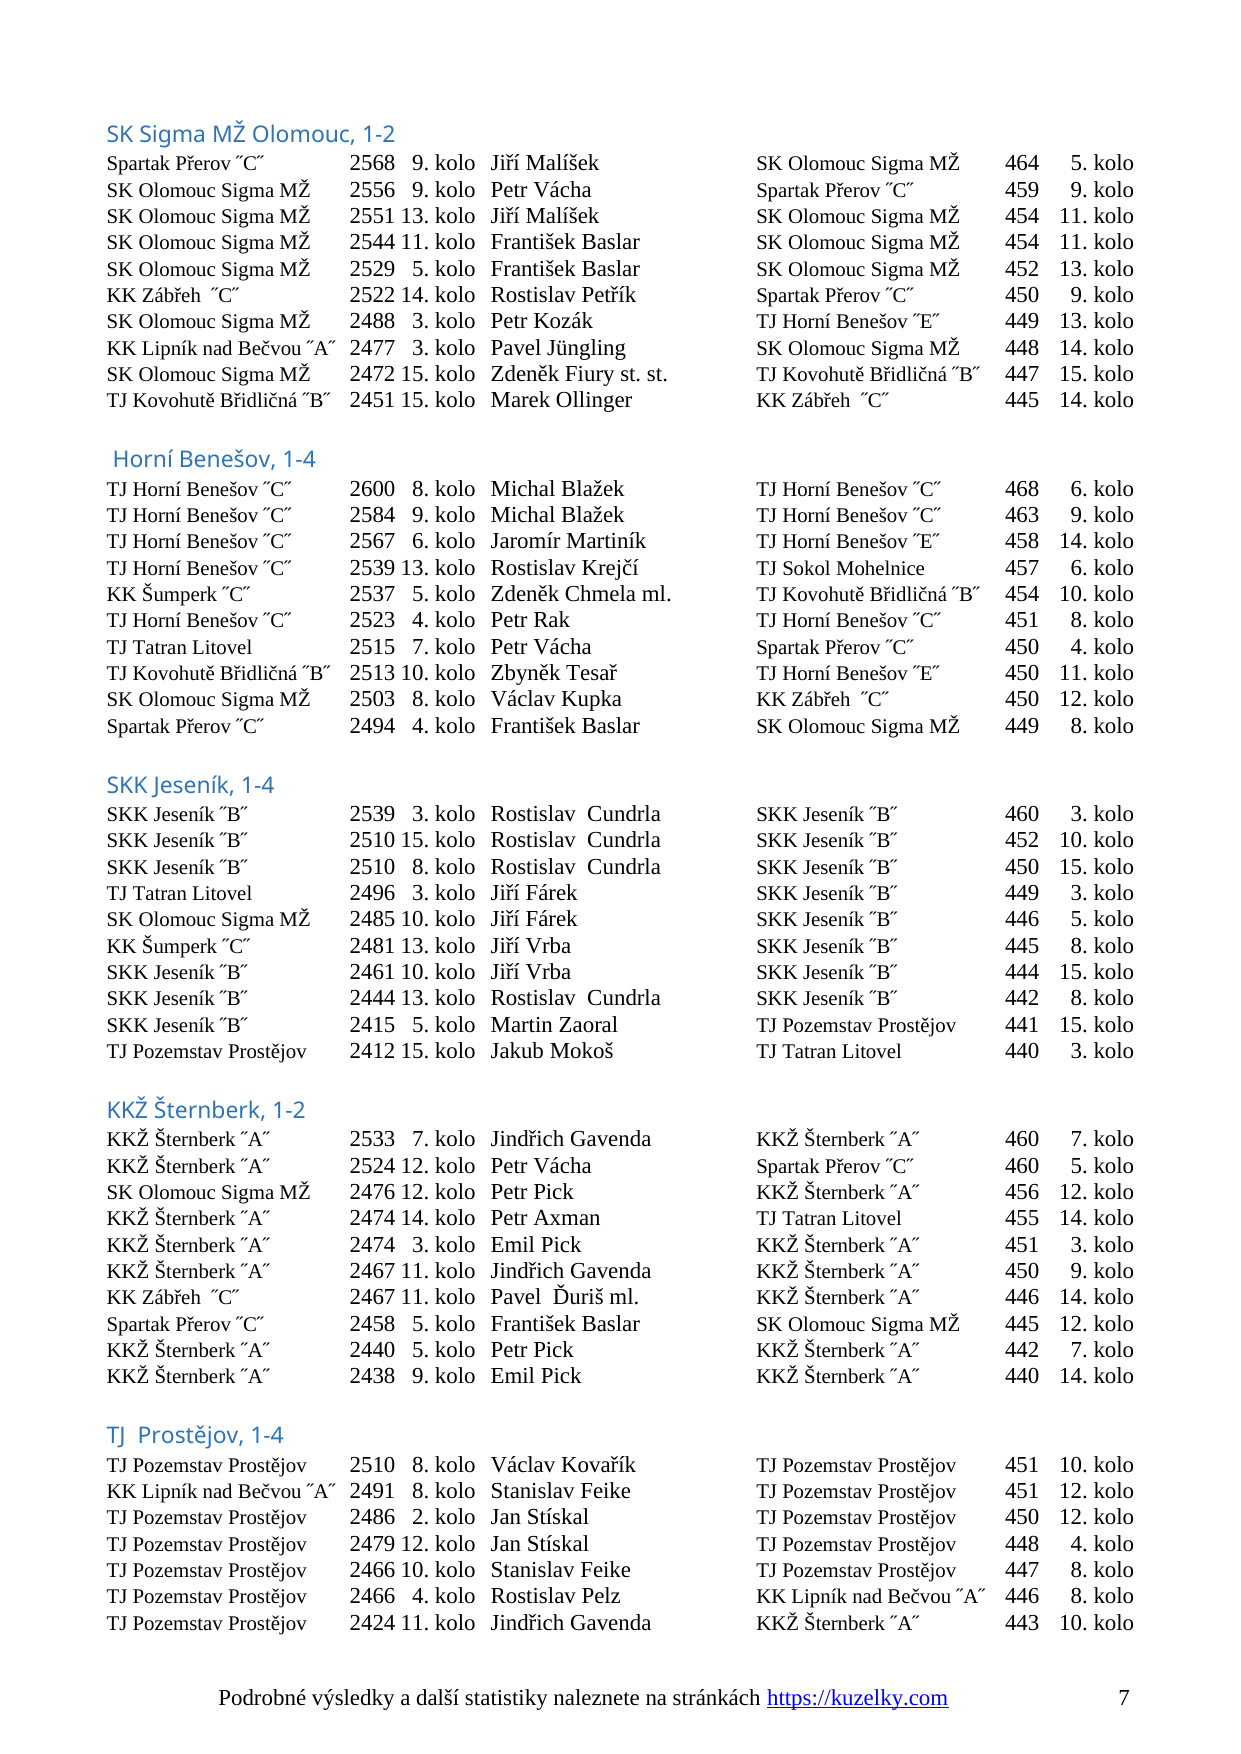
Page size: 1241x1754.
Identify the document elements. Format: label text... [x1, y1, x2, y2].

text KKŽ Šternberk ˝A˝ 2474 3. kolo Emil Pick KKŽ Šternberk ˝A˝ 451 3. kolo [106, 1231, 1134, 1257]
text TJ Pozemstav Prostějov 2466 4. kolo Rostislav Pelz KK Lipník nad Bečvou ˝A˝ 446 8. kolo [106, 1582, 1134, 1609]
text TJ Horní Benešov ˝C˝ 2523 4. kolo Petr Rak TJ Horní Benešov ˝C˝ 451 8. kolo [106, 606, 1134, 633]
text TJ Pozemstav Prostějov 2466 10. kolo Stanislav Feike TJ Pozemstav Prostějov 447 8. kolo [106, 1556, 1134, 1582]
text SK Olomouc Sigma MŽ 2544 11. kolo František Baslar SK Olomouc Sigma MŽ 454 11. kolo [106, 228, 1134, 255]
text SK Olomouc Sigma MŽ 2551 13. kolo Jiří Malíšek SK Olomouc Sigma MŽ 454 11. kolo [106, 202, 1134, 228]
text TJ Kovohutě Břidličná ˝B˝ 2451 15. kolo Marek Ollinger KK Zábřeh ˝C˝ 445 14. kolo [106, 387, 1134, 413]
text KK Šumperk ˝C˝ 2537 5. kolo Zdeněk Chmela ml. TJ Kovohutě Břidličná ˝B˝ 454 10. kolo [106, 580, 1134, 606]
text SKK Jeseník ˝B˝ 2461 10. kolo Jiří Vrba SKK Jeseník ˝B˝ 444 15. kolo [106, 958, 1134, 984]
text KKŽ Šternberk ˝A˝ 2474 14. kolo Petr Axman TJ Tatran Litovel 455 14. kolo [106, 1204, 1134, 1231]
text SKK Jeseník ˝B˝ 2415 5. kolo Martin Zaoral TJ Pozemstav Prostějov 441 15. kolo [106, 1011, 1134, 1037]
text TJ Pozemstav Prostějov 2486 2. kolo Jan Stískal TJ Pozemstav Prostějov 450 12. kolo [106, 1503, 1134, 1530]
text TJ Horní Benešov ˝C˝ 2600 8. kolo Michal Blažek TJ Horní Benešov ˝C˝ 468 6. kolo [106, 475, 1134, 501]
text KK Lipník nad Bečvou ˝A˝ 2491 8. kolo Stanislav Feike TJ Pozemstav Prostějov 451 12. kolo [106, 1477, 1134, 1503]
text TJ Tatran Litovel 2515 7. kolo Petr Vácha Spartak Přerov ˝C˝ 450 4. kolo [106, 633, 1134, 659]
text TJ Pozemstav Prostějov 2412 15. kolo Jakub Mokoš TJ Tatran Litovel 440 3. kolo [106, 1037, 1134, 1063]
text Spartak Přerov ˝C˝ 2494 4. kolo František Baslar SK Olomouc Sigma MŽ 449 8. kolo [106, 712, 1134, 738]
text TJ Kovohutě Břidličná ˝B˝ 2513 10. kolo Zbyněk Tesař TJ Horní Benešov ˝E˝ 450 11. kolo [106, 659, 1134, 686]
text SK Olomouc Sigma MŽ 2485 10. kolo Jiří Fárek SKK Jeseník ˝B˝ 446 5. kolo [106, 905, 1134, 932]
text TJ Pozemstav Prostějov 2424 11. kolo Jindřich Gavenda KKŽ Šternberk ˝A˝ 443 10. kolo [106, 1609, 1134, 1635]
text TJ Pozemstav Prostějov 2479 12. kolo Jan Stískal TJ Pozemstav Prostějov 448 4. kolo [106, 1530, 1134, 1556]
text SK Olomouc Sigma MŽ 2476 12. kolo Petr Pick KKŽ Šternberk ˝A˝ 456 12. kolo [106, 1178, 1134, 1204]
text KKŽ Šternberk ˝A˝ 2467 11. kolo Jindřich Gavenda KKŽ Šternberk ˝A˝ 450 9. kolo [106, 1257, 1134, 1283]
text TJ Tatran Litovel 2496 3. kolo Jiří Fárek SKK Jeseník ˝B˝ 449 3. kolo [106, 879, 1134, 905]
text KK Lipník nad Bečvou ˝A˝ 2477 3. kolo Pavel Jüngling SK Olomouc Sigma MŽ 448 14. kolo [106, 334, 1134, 360]
text SK Olomouc Sigma MŽ 2529 5. kolo František Baslar SK Olomouc Sigma MŽ 452 13. kolo [106, 255, 1134, 281]
text Spartak Přerov ˝C˝ 2568 9. kolo Jiří Malíšek SK Olomouc Sigma MŽ 464 5. kolo [106, 149, 1134, 176]
text SK Olomouc Sigma MŽ 2472 15. kolo Zdeněk Fiury st. st. TJ Kovohutě Břidličná ˝B˝ 447 15. kolo [106, 360, 1134, 387]
subtitle KKŽ Šternberk, 1-2 [106, 1094, 1134, 1125]
text SK Olomouc Sigma MŽ 2556 9. kolo Petr Vácha Spartak Přerov ˝C˝ 459 9. kolo [106, 176, 1134, 202]
text TJ Horní Benešov ˝C˝ 2539 13. kolo Rostislav Krejčí TJ Sokol Mohelnice 457 6. kolo [106, 554, 1134, 580]
text KK Zábřeh ˝C˝ 2467 11. kolo Pavel Ďuriš ml. KKŽ Šternberk ˝A˝ 446 14. kolo [106, 1283, 1134, 1310]
text SKK Jeseník ˝B˝ 2510 15. kolo Rostislav Cundrla SKK Jeseník ˝B˝ 452 10. kolo [106, 826, 1134, 853]
text TJ Horní Benešov ˝C˝ 2567 6. kolo Jaromír Martiník TJ Horní Benešov ˝E˝ 458 14. kolo [106, 527, 1134, 554]
text SK Olomouc Sigma MŽ 2488 3. kolo Petr Kozák TJ Horní Benešov ˝E˝ 449 13. kolo [106, 307, 1134, 334]
text KKŽ Šternberk ˝A˝ 2440 5. kolo Petr Pick KKŽ Šternberk ˝A˝ 442 7. kolo [106, 1336, 1134, 1362]
text KKŽ Šternberk ˝A˝ 2533 7. kolo Jindřich Gavenda KKŽ Šternberk ˝A˝ 460 7. kolo [106, 1125, 1134, 1152]
text TJ Pozemstav Prostějov 2510 8. kolo Václav Kovařík TJ Pozemstav Prostějov 451 10. kolo [106, 1451, 1134, 1477]
subtitle SKK Jeseník, 1-4 [106, 769, 1134, 800]
text SKK Jeseník ˝B˝ 2444 13. kolo Rostislav Cundrla SKK Jeseník ˝B˝ 442 8. kolo [106, 984, 1134, 1011]
text KK Šumperk ˝C˝ 2481 13. kolo Jiří Vrba SKK Jeseník ˝B˝ 445 8. kolo [106, 932, 1134, 958]
subtitle SK Sigma MŽ Olomouc, 1-2 [106, 118, 1134, 149]
text Spartak Přerov ˝C˝ 2458 5. kolo František Baslar SK Olomouc Sigma MŽ 445 12. kolo [106, 1310, 1134, 1336]
text KKŽ Šternberk ˝A˝ 2438 9. kolo Emil Pick KKŽ Šternberk ˝A˝ 440 14. kolo [106, 1362, 1134, 1389]
subtitle TJ Prostějov, 1-4 [106, 1419, 1134, 1451]
text KK Zábřeh ˝C˝ 2522 14. kolo Rostislav Petřík Spartak Přerov ˝C˝ 450 9. kolo [106, 281, 1134, 307]
subtitle Horní Benešov, 1-4 [106, 443, 1134, 475]
text SKK Jeseník ˝B˝ 2510 8. kolo Rostislav Cundrla SKK Jeseník ˝B˝ 450 15. kolo [106, 853, 1134, 879]
text KKŽ Šternberk ˝A˝ 2524 12. kolo Petr Vácha Spartak Přerov ˝C˝ 460 5. kolo [106, 1152, 1134, 1178]
text SKK Jeseník ˝B˝ 2539 3. kolo Rostislav Cundrla SKK Jeseník ˝B˝ 460 3. kolo [106, 800, 1134, 826]
text SK Olomouc Sigma MŽ 2503 8. kolo Václav Kupka KK Zábřeh ˝C˝ 450 12. kolo [106, 686, 1134, 712]
text TJ Horní Benešov ˝C˝ 2584 9. kolo Michal Blažek TJ Horní Benešov ˝C˝ 463 9. kolo [106, 501, 1134, 527]
